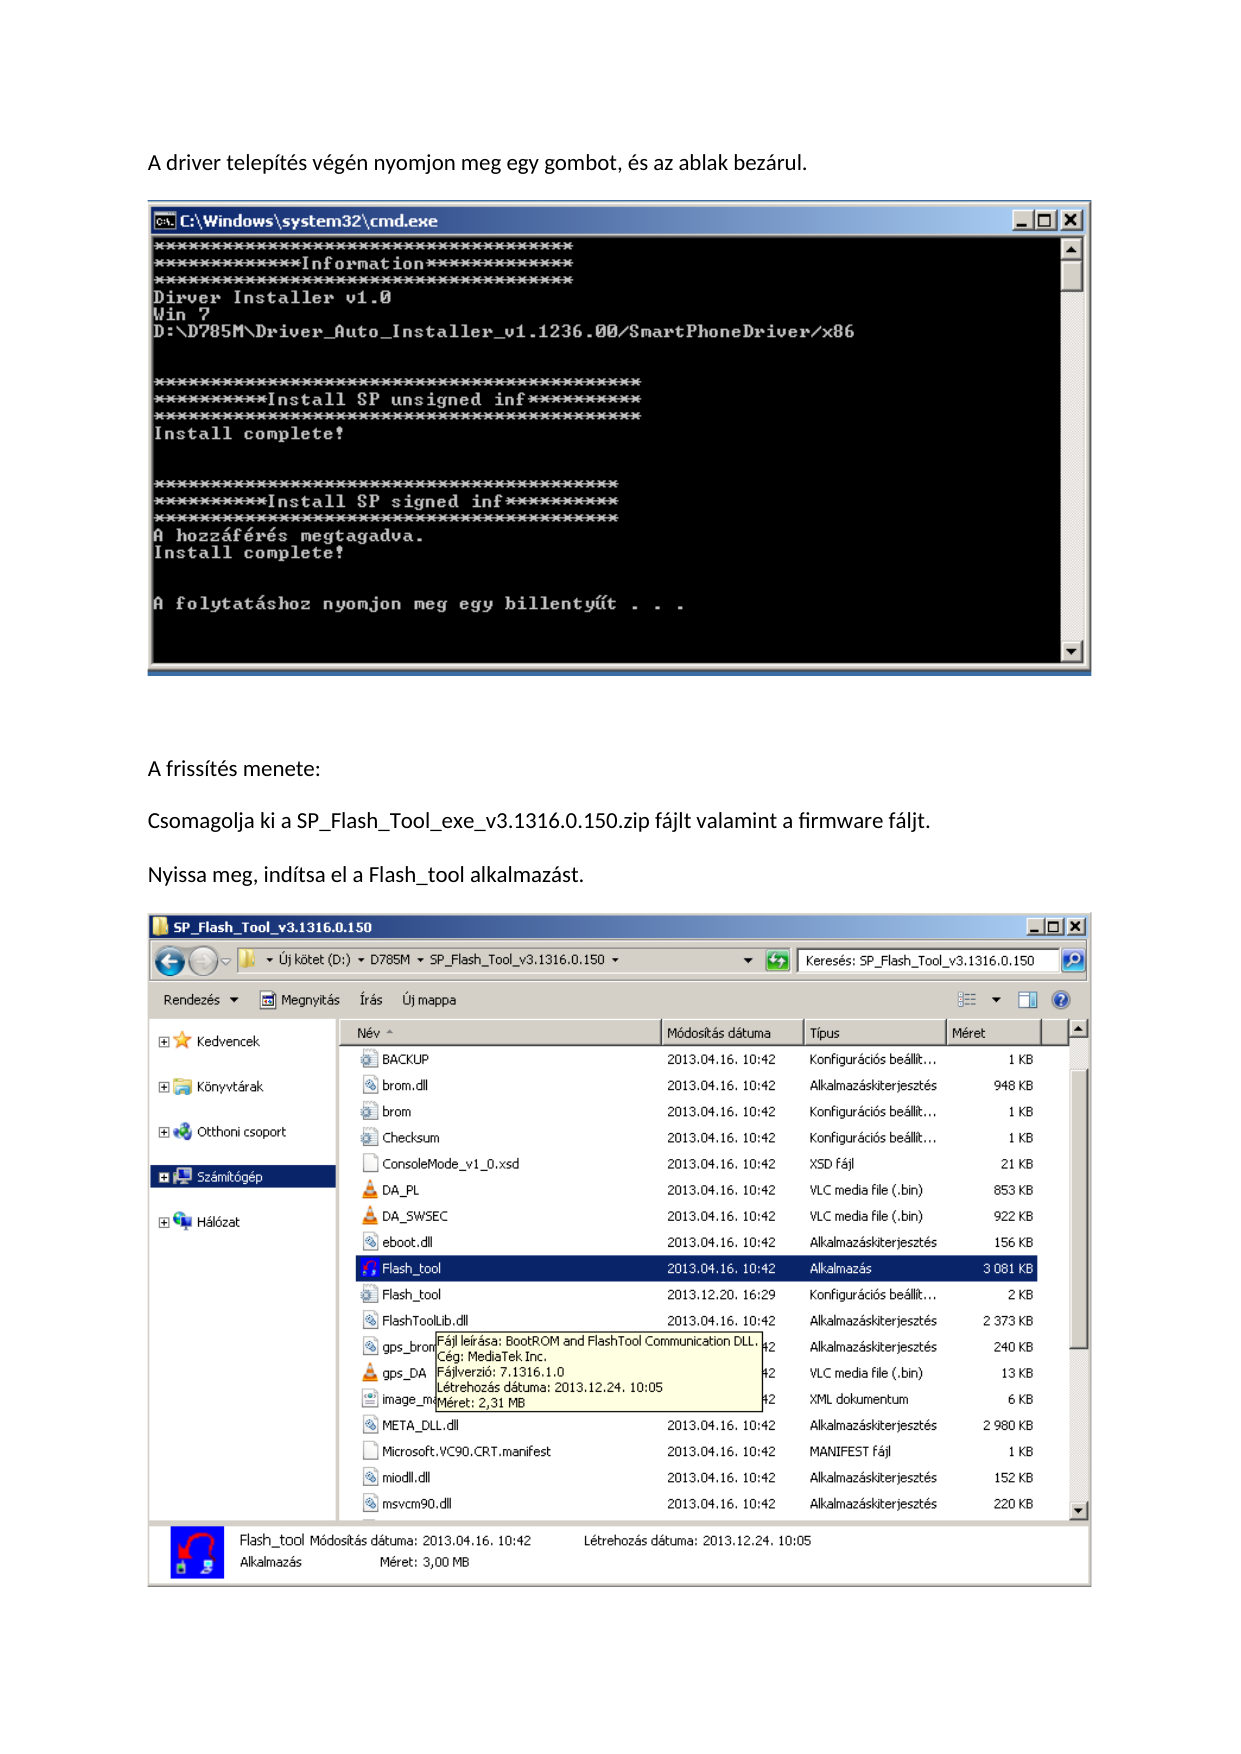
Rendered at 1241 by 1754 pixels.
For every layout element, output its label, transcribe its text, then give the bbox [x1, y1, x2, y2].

text A frissítés menete: [148, 754, 1093, 782]
picture [147, 912, 1092, 1587]
text A driver telepítés végén nyomjon meg egy gombot, és az ablak bezárul. [148, 148, 1093, 176]
text Nyissa meg, indítsa el a Flash_tool alkalmazást. [148, 860, 1093, 888]
text Csomagolja ki a SP_Flash_Tool_exe_v3.1316.0.150.zip fájlt valamint a firmware fáljt. [148, 807, 1093, 835]
picture [147, 200, 1092, 676]
